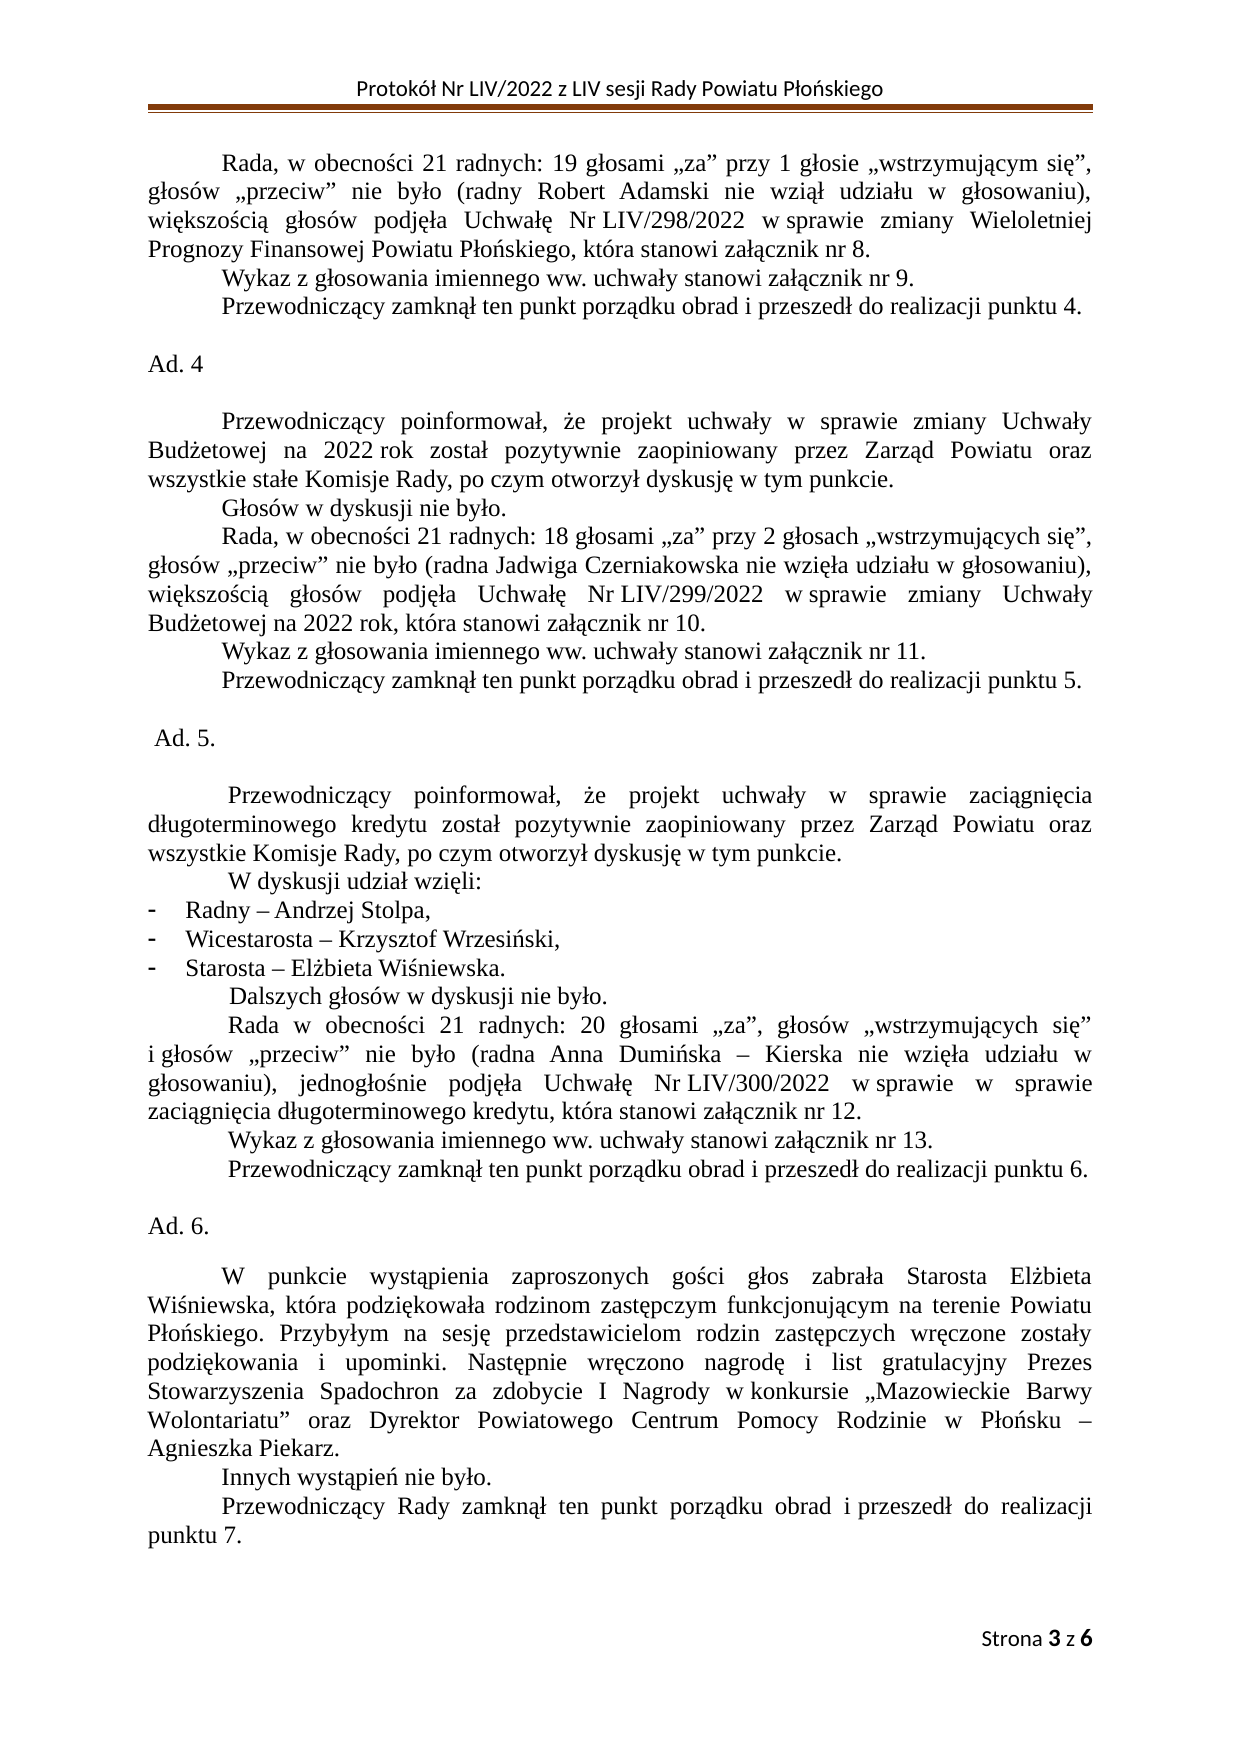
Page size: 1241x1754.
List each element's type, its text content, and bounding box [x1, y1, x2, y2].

text W punkcie wystąpienia zaproszonych gości głos zabrała Starosta Elżbieta Wiśniewska, która podziękowała rodzinom zastępczym funkcjonującym na terenie Powiatu Płońskiego. Przybyłym na sesję przedstawicielom rodzin zastępczych wręczone zostały podziękowania i upominki. Następnie wręczono nagrodę i list gratulacyjny Prezes Stowarzyszenia Spadochron za zdobycie I Nagrody w konkursie „Mazowieckie Barwy Wolontariatu” oraz Dyrektor Powiatowego Centrum Pomocy Rodzinie w Płońsku – Agnieszka Piekarz. [147, 1261, 1093, 1462]
text W dyskusji udział wzięli: [148, 866, 1093, 895]
text Rada, w obecności 21 radnych: 19 głosami „za” przy 1 głosie „wstrzymującym się”, głosów „przeciw” nie było (radny Robert Adamski nie wziął udziału w głosowaniu), większością głosów podjęła Uchwałę Nr LIV/298/2022 w sprawie zmiany Wieloletniej Prognozy Finansowej Powiatu Płońskiego, która stanowi załącznik nr 8. [148, 148, 1093, 263]
text Głosów w dyskusji nie było. [148, 493, 1093, 521]
text Dalszych głosów w dyskusji nie było. [185, 981, 1093, 1010]
list Starosta – Elżbieta Wiśniewska. [148, 953, 1093, 981]
text Przewodniczący zamknął ten punkt porządku obrad i przeszedł do realizacji punktu 5. [148, 665, 1093, 694]
text Wykaz z głosowania imiennego ww. uchwały stanowi załącznik nr 11. [148, 636, 1093, 665]
text Rada, w obecności 21 radnych: 18 głosami „za” przy 2 głosach „wstrzymujących się”, głosów „przeciw” nie było (radna Jadwiga Czerniakowska nie wzięła udziału w głosowaniu), większością głosów podjęła Uchwałę Nr LIV/299/2022 w sprawie zmiany Uchwały Budżetowej na 2022 rok, która stanowi załącznik nr 10. [148, 521, 1093, 636]
text Ad. 5. [148, 723, 1093, 751]
text Innych wystąpień nie było. [147, 1462, 1093, 1491]
list Radny – Andrzej Stolpa, [148, 895, 1093, 924]
text Wykaz z głosowania imiennego ww. uchwały stanowi załącznik nr 9. [148, 263, 1093, 291]
text Przewodniczący poinformował, że projekt uchwały w sprawie zaciągnięcia długoterminowego kredytu został pozytywnie zaopiniowany przez Zarząd Powiatu oraz wszystkie Komisje Rady, po czym otworzył dyskusję w tym punkcie. [148, 780, 1093, 866]
text Wykaz z głosowania imiennego ww. uchwały stanowi załącznik nr 13. [148, 1125, 1093, 1154]
text Przewodniczący zamknął ten punkt porządku obrad i przeszedł do realizacji punktu 4. [148, 291, 1093, 320]
text Przewodniczący zamknął ten punkt porządku obrad i przeszedł do realizacji punktu 6. [148, 1154, 1093, 1183]
list Wicestarosta – Krzysztof Wrzesiński, [148, 924, 1093, 953]
text Przewodniczący Rady zamknął ten punkt porządku obrad i przeszedł do realizacji punktu 7. [148, 1491, 1093, 1548]
text Ad. 4 [148, 349, 1093, 378]
text Ad. 6. [148, 1211, 1093, 1240]
text Rada w obecności 21 radnych: 20 głosami „za”, głosów „wstrzymujących się” i głosów „przeciw” nie było (radna Anna Dumińska – Kierska nie wzięła udziału w głosowaniu), jednogłośnie podjęła Uchwałę Nr LIV/300/2022 w sprawie w sprawie zaciągnięcia długoterminowego kredytu, która stanowi załącznik nr 12. [148, 1010, 1093, 1125]
text Przewodniczący poinformował, że projekt uchwały w sprawie zmiany Uchwały Budżetowej na 2022 rok został pozytywnie zaopiniowany przez Zarząd Powiatu oraz wszystkie stałe Komisje Rady, po czym otworzył dyskusję w tym punkcie. [148, 406, 1093, 493]
